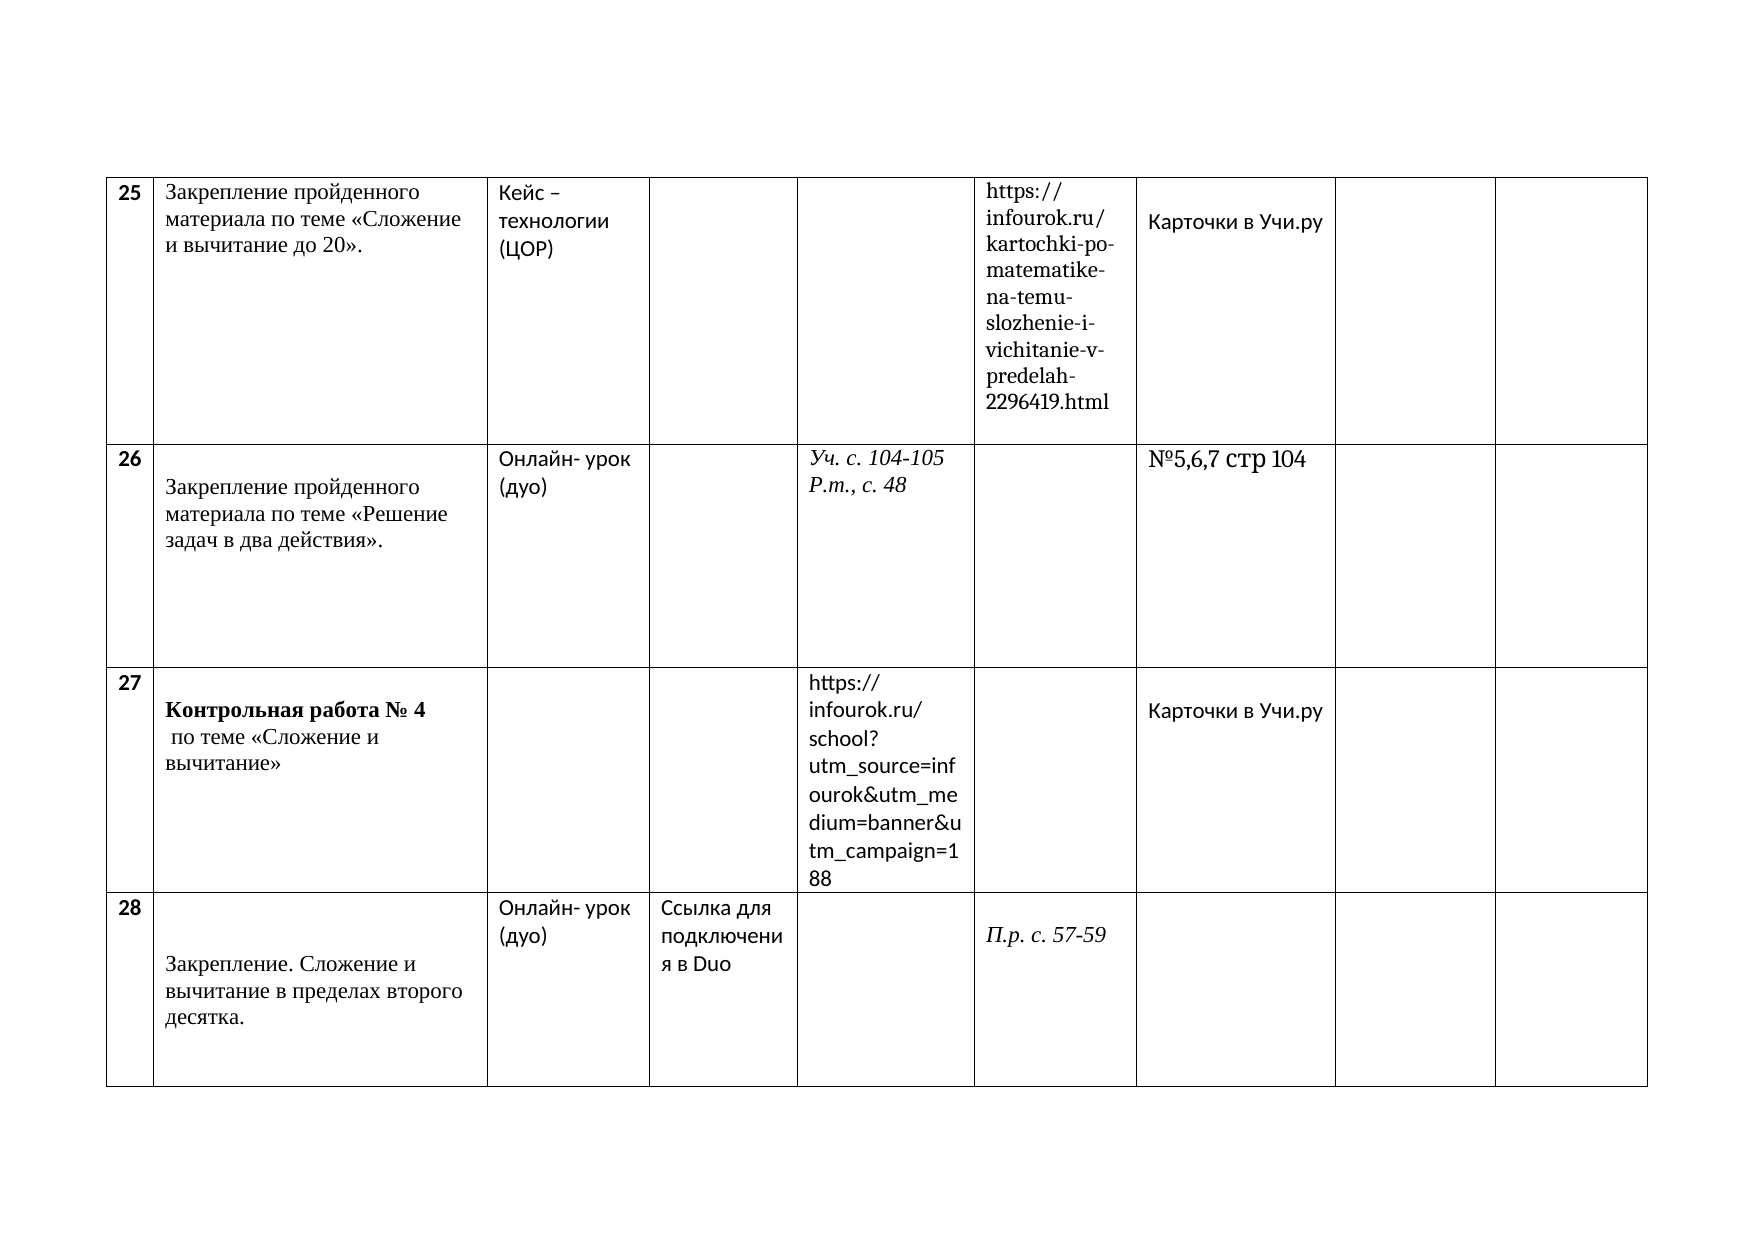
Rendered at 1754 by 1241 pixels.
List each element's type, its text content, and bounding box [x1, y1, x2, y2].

table_cell Закрепление пройденного материала по теме «Решение задач в два действия». [154, 445, 487, 667]
table_cell [1336, 668, 1495, 892]
table_cell [650, 178, 797, 443]
table_cell Закрепление пройденного материала по теме «Сложение и вычитание до 20». [154, 178, 487, 443]
table_cell Закрепление. Сложение и вычитание в пределах второго десятка. [154, 893, 487, 1086]
table_cell [1137, 893, 1335, 1086]
table_cell https://infourok.ru/kartochki-po-matematike-na-temu-slozhenie-i-vichitanie-v-predelah-2296419.html [975, 178, 1136, 443]
table_cell Контрольная работа № 4 по теме «Сложение и вычитание» [154, 668, 487, 892]
table_cell 28 [107, 893, 153, 1086]
table_cell [1336, 445, 1495, 667]
table_cell [798, 893, 974, 1086]
table_cell [650, 445, 797, 667]
table_cell [488, 668, 649, 892]
table_cell Онлайн- урок (дуо) [488, 445, 649, 667]
table_cell [975, 445, 1136, 667]
table_cell Ссылка для подключения в Duo [650, 893, 797, 1086]
table_cell П.р. с. 57-59 [975, 893, 1136, 1086]
table_cell №5,6,7 стр 104 [1137, 445, 1335, 667]
table_cell Уч. с. 104-105 Р.т., с. 48 [798, 445, 974, 667]
table_cell Карточки в Учи.ру [1137, 668, 1335, 892]
table_cell [1496, 668, 1647, 892]
table_cell [1336, 178, 1495, 443]
table_cell [1496, 178, 1647, 443]
table_cell Онлайн- урок (дуо) [488, 893, 649, 1086]
table_cell Карточки в Учи.ру [1137, 178, 1335, 443]
table_cell [798, 178, 974, 443]
table_cell [1336, 893, 1495, 1086]
table_cell [975, 668, 1136, 892]
table_cell 25 [107, 178, 153, 443]
table_cell [1496, 445, 1647, 667]
table_cell 26 [107, 445, 153, 667]
table_cell https://infourok.ru/school?utm_source=infourok&utm_medium=banner&utm_campaign=188 [798, 668, 974, 892]
table_cell 27 [107, 668, 153, 892]
table_cell [650, 668, 797, 892]
table_cell [1496, 893, 1647, 1086]
table_cell Кейс – технологии (ЦОР) [488, 178, 649, 443]
